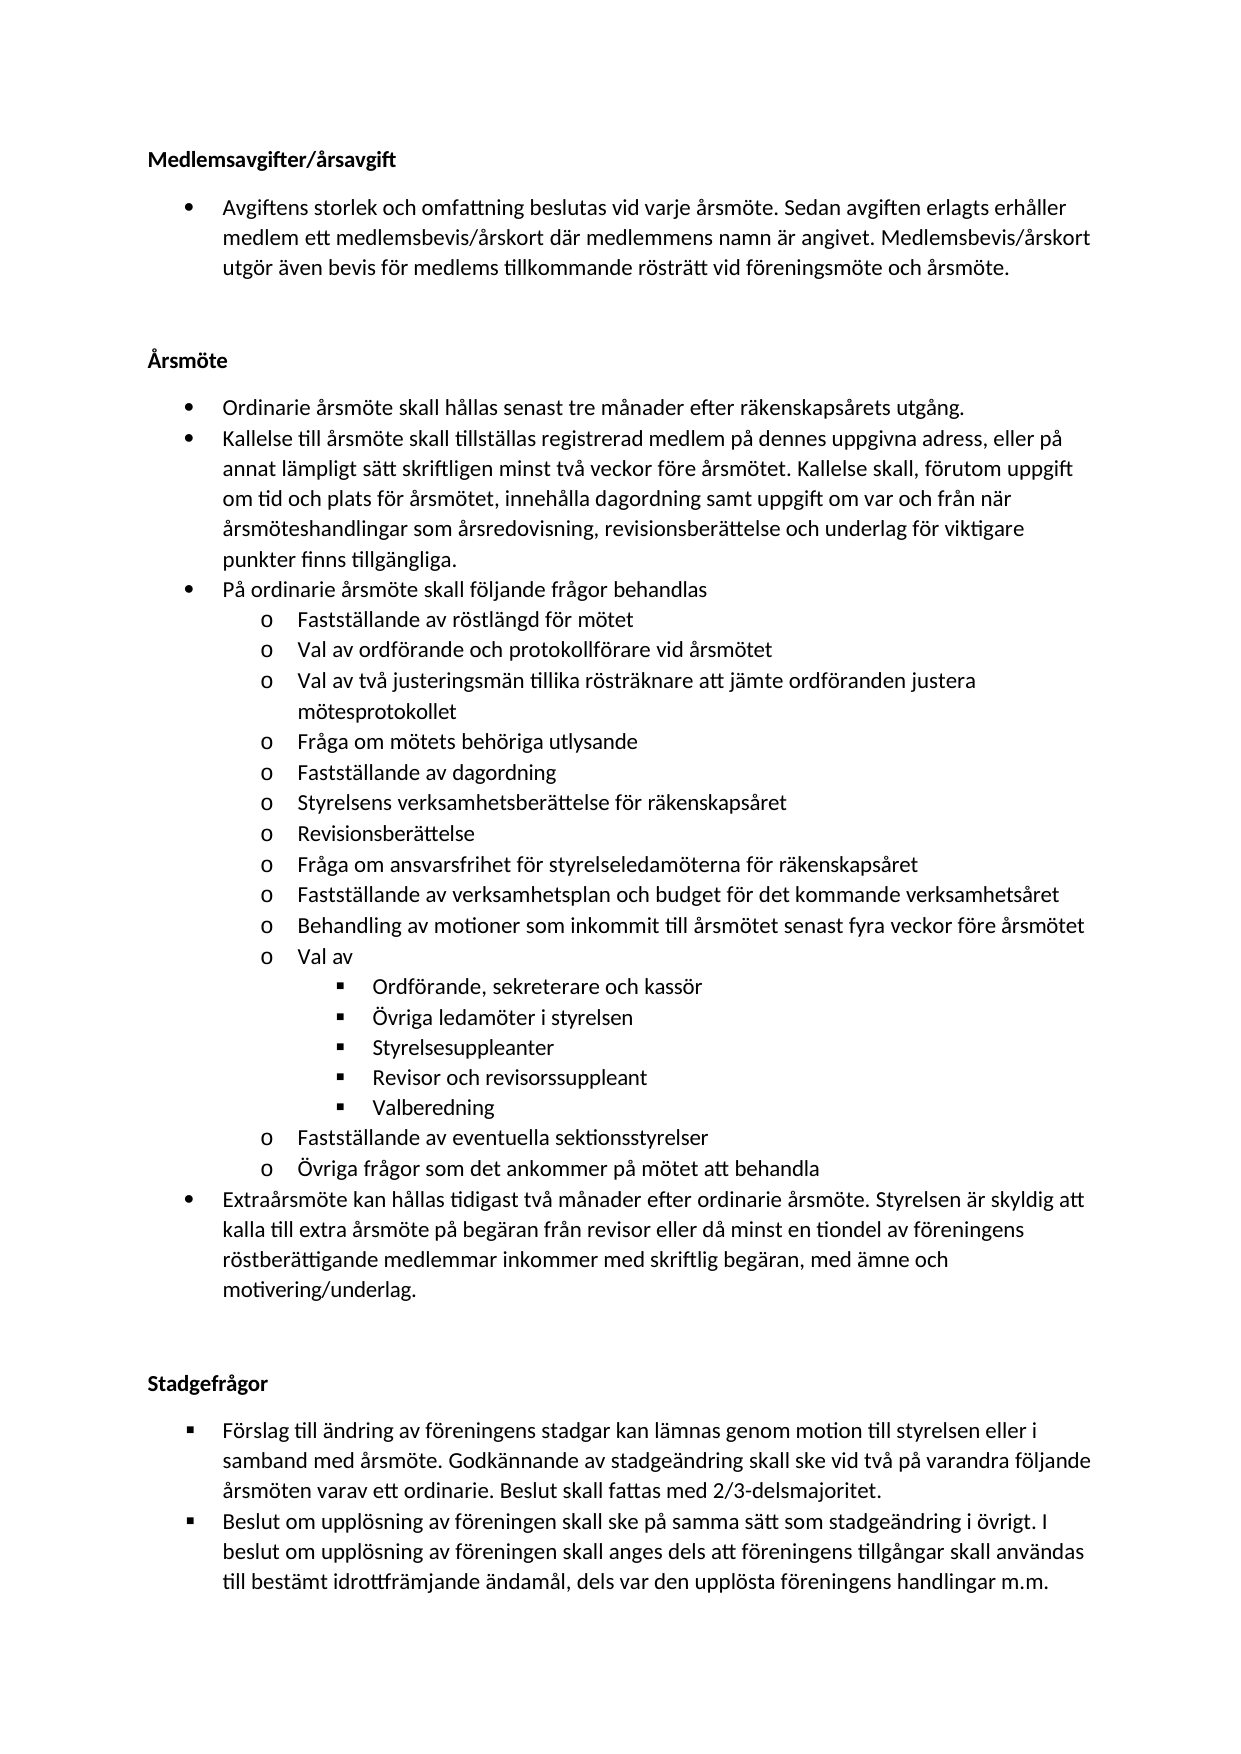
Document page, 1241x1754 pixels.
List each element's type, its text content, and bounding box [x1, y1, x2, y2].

list Val av ordförande och protokollförare vid årsmötet [260, 636, 1105, 665]
subtitle Stadgefrågor [147, 1369, 1105, 1397]
list Övriga frågor som det ankommer på mötet att behandla [260, 1154, 1105, 1183]
list Behandling av motioner som inkommit till årsmötet senast fyra veckor före årsmötet [260, 911, 1105, 940]
list Revisionsberättelse [260, 819, 1105, 848]
list Ordförande, sekreterare och kassör [335, 972, 1105, 1000]
list Valberedning [335, 1093, 1105, 1121]
list Extraårsmöte kan hållas tidigast två månader efter ordinarie årsmöte. Styrelsen är skyldig att kalla till extra årsmöte på begäran från revisor eller då minst en tiondel av föreningens röstberättigande medlemmar inkommer med skriftlig begäran, med ämne och motivering/underlag. [185, 1185, 1086, 1304]
list Fråga om mötets behöriga utlysande [260, 727, 1105, 756]
list Ordinarie årsmöte skall hållas senast tre månader efter räkenskapsårets utgång. [185, 393, 1105, 422]
list Val av två justeringsmän tillika rösträknare att jämte ordföranden justera mötesprotokollet [260, 666, 977, 725]
list Styrelsesuppleanter [335, 1033, 1105, 1061]
list Fastställande av verksamhetsplan och budget för det kommande verksamhetsåret [260, 880, 1105, 909]
list Fråga om ansvarsfrihet för styrelseledamöterna för räkenskapsåret [260, 850, 1105, 879]
list Fastställande av dagordning [260, 758, 1105, 787]
list Avgiftens storlek och omfattning beslutas vid varje årsmöte. Sedan avgiften erlagts erhåller medlem ett medlemsbevis/årskort där medlemmens namn är angivet. Medlemsbevis/årskort utgör även bevis för medlems tillkommande rösträtt vid föreningsmöte och årsmöte. [185, 193, 1092, 281]
list Beslut om upplösning av föreningen skall ske på samma sätt som stadgeändring i övrigt. I beslut om upplösning av föreningen skall anges dels att föreningens tillgångar skall användas till bestämt idrottfrämjande ändamål, dels var den upplösta föreningens handlingar m.m. [185, 1507, 1085, 1595]
list Val av [260, 942, 1105, 971]
list Fastställande av eventuella sektionsstyrelser [260, 1123, 1105, 1153]
subtitle Medlemsavgifter/årsavgift [147, 146, 1105, 173]
subtitle Årsmöte [147, 347, 1105, 375]
list Styrelsens verksamhetsberättelse för räkenskapsåret [260, 788, 1105, 818]
list Övriga ledamöter i styrelsen [335, 1003, 1105, 1031]
list På ordinarie årsmöte skall följande frågor behandlas [185, 575, 1105, 603]
list Förslag till ändring av föreningens stadgar kan lämnas genom motion till styrelsen eller i samband med årsmöte. Godkännande av stadgeändring skall ske vid två på varandra följande årsmöten varav ett ordinarie. Beslut skall fattas med 2/3-delsmajoritet. [185, 1416, 1091, 1504]
list Fastställande av röstlängd för mötet [260, 605, 1105, 634]
list Kallelse till årsmöte skall tillställas registrerad medlem på dennes uppgivna adress, eller på annat lämpligt sätt skriftligen minst två veckor före årsmötet. Kallelse skall, förutom uppgift om tid och plats för årsmötet, innehålla dagordning samt uppgift om var och från när årsmöteshandlingar som årsredovisning, revisionsberättelse och underlag för viktigare punkter finns tillgängliga. [185, 424, 1075, 573]
list Revisor och revisorssuppleant [335, 1063, 1105, 1091]
